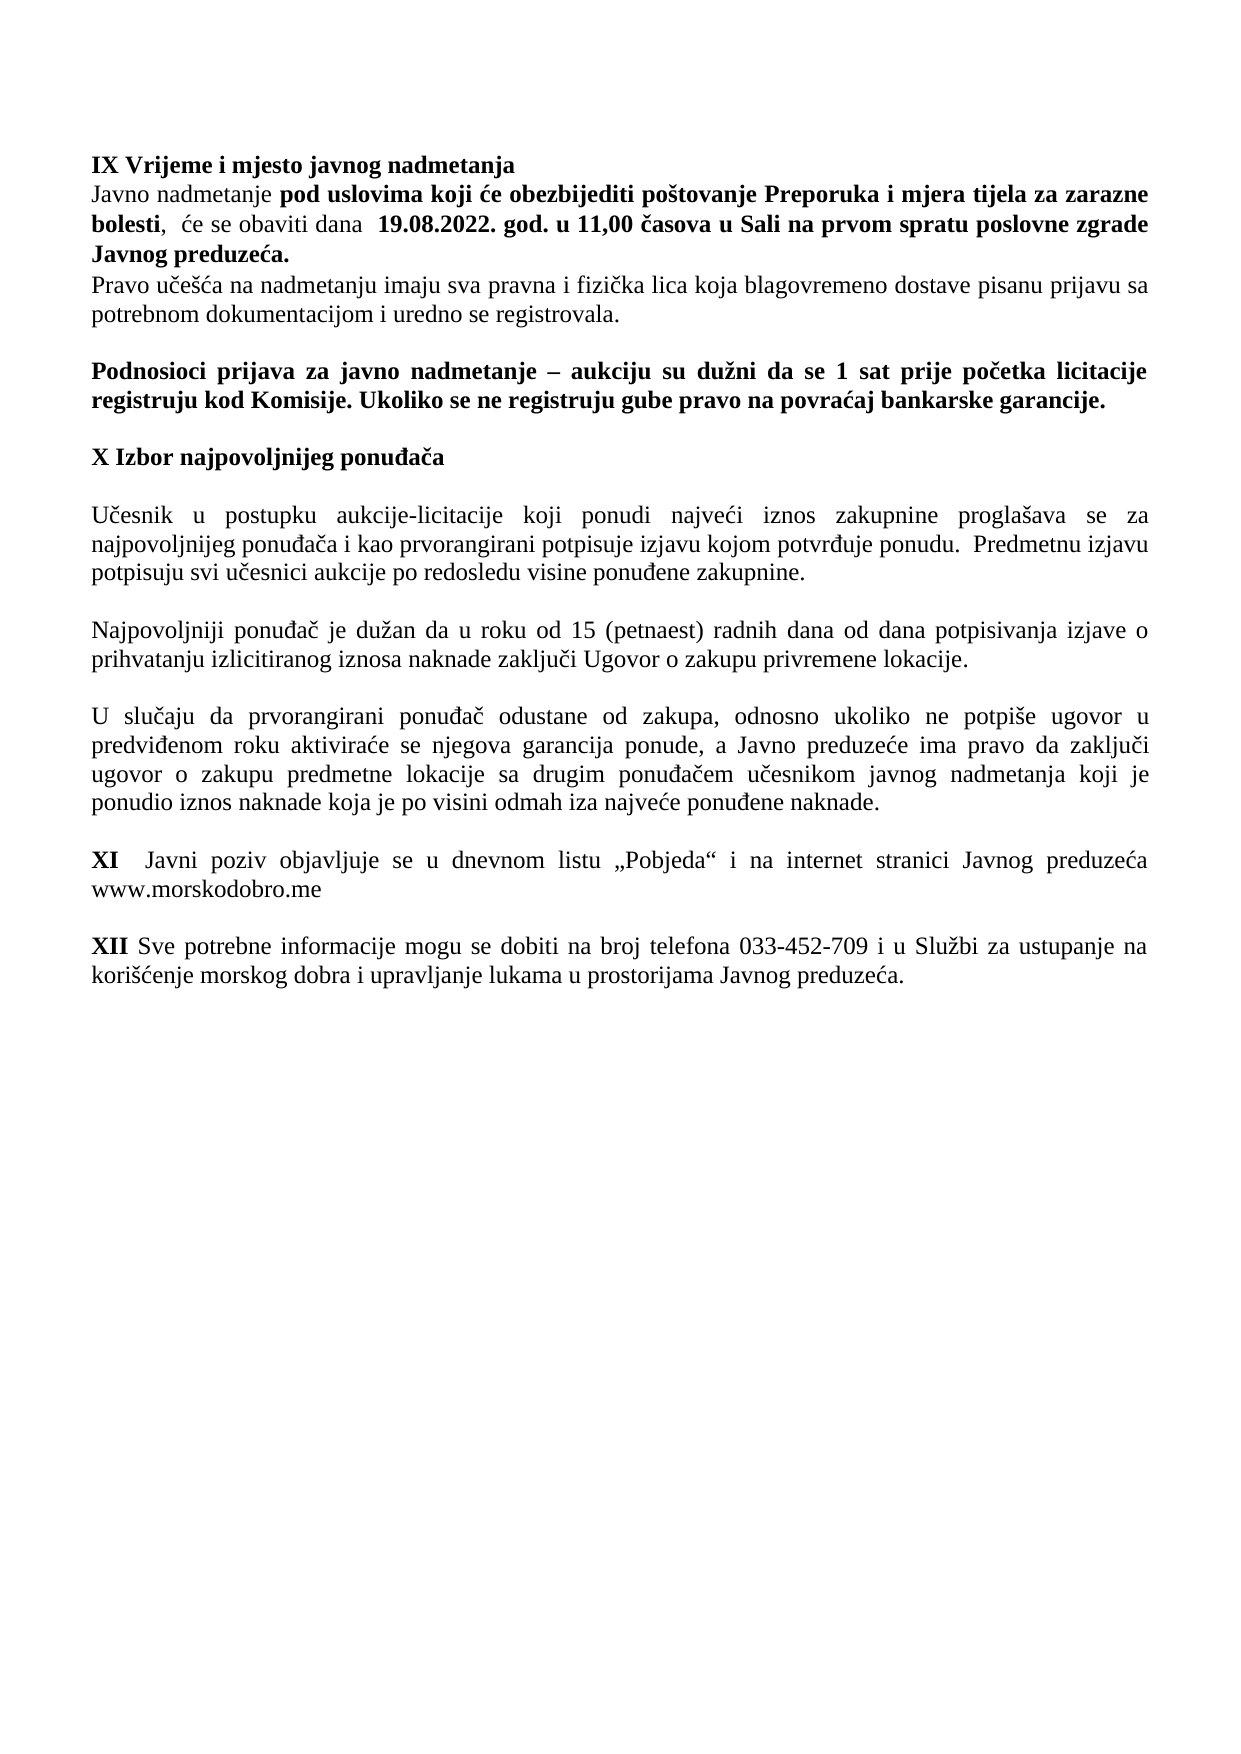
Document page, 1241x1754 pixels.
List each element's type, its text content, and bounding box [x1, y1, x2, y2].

text Najpovoljniji ponuđač je dužan da u roku od 15 (petnaest) radnih dana od dana potpisivanja izjave o prihvatanju izlicitiranog iznosa naknade zaključi Ugovor o zakupu privremene lokacije. [91, 615, 1149, 672]
text Javno nadmetanje pod uslovima koji će obezbijediti poštovanje Preporuka i mjera tijela za zarazne bolesti, će se obaviti dana 19.08.2022. god. u 11,00 časova u Sali na prvom spratu poslovne zgrade Javnog preduzeća. [91, 179, 1149, 268]
text Podnosioci prijava za javno nadmetanje – aukciju su dužni da se 1 sat prije početka licitacije registruju kod Komisije. Ukoliko se ne registruju gube pravo na povraćaj bankarske garancije. [91, 356, 1149, 414]
text IX Vrijeme i mjesto javnog nadmetanja [91, 150, 1149, 179]
text U slučaju da prvorangirani ponuđač odustane od zakupa, odnosno ukoliko ne potpiše ugovor u predviđenom roku aktiviraće se njegova garancija ponude, a Javno preduzeće ima pravo da zaključi ugovor o zakupu predmetne lokacije sa drugim ponuđačem učesnikom javnog nadmetanja koji je ponudio iznos naknade koja je po visini odmah iza najveće ponuđene naknade. [91, 701, 1149, 816]
text Pravo učešća na nadmetanju imaju sva pravna i fizička lica koja blagovremeno dostave pisanu prijavu sa potrebnom dokumentacijom i uredno se registrovala. [91, 270, 1149, 327]
text XI Javni poziv objavljuje se u dnevnom listu „Pobjeda“ i na internet stranici Javnog preduzeća www.morskodobro.me [91, 845, 1149, 902]
text XII Sve potrebne informacije mogu se dobiti na broj telefona 033-452-709 i u Službi za ustupanje na korišćenje morskog dobra i upravljanje lukama u prostorijama Javnog preduzeća. [91, 931, 1149, 989]
text X Izbor najpovoljnijeg ponuđača [91, 442, 1149, 471]
text Učesnik u postupku aukcije-licitacije koji ponudi najveći iznos zakupnine proglašava se za najpovoljnijeg ponuđača i kao prvorangirani potpisuje izjavu kojom potvrđuje ponudu. Predmetnu izjavu potpisuju svi učesnici aukcije po redosledu visine ponuđene zakupnine. [91, 500, 1149, 586]
